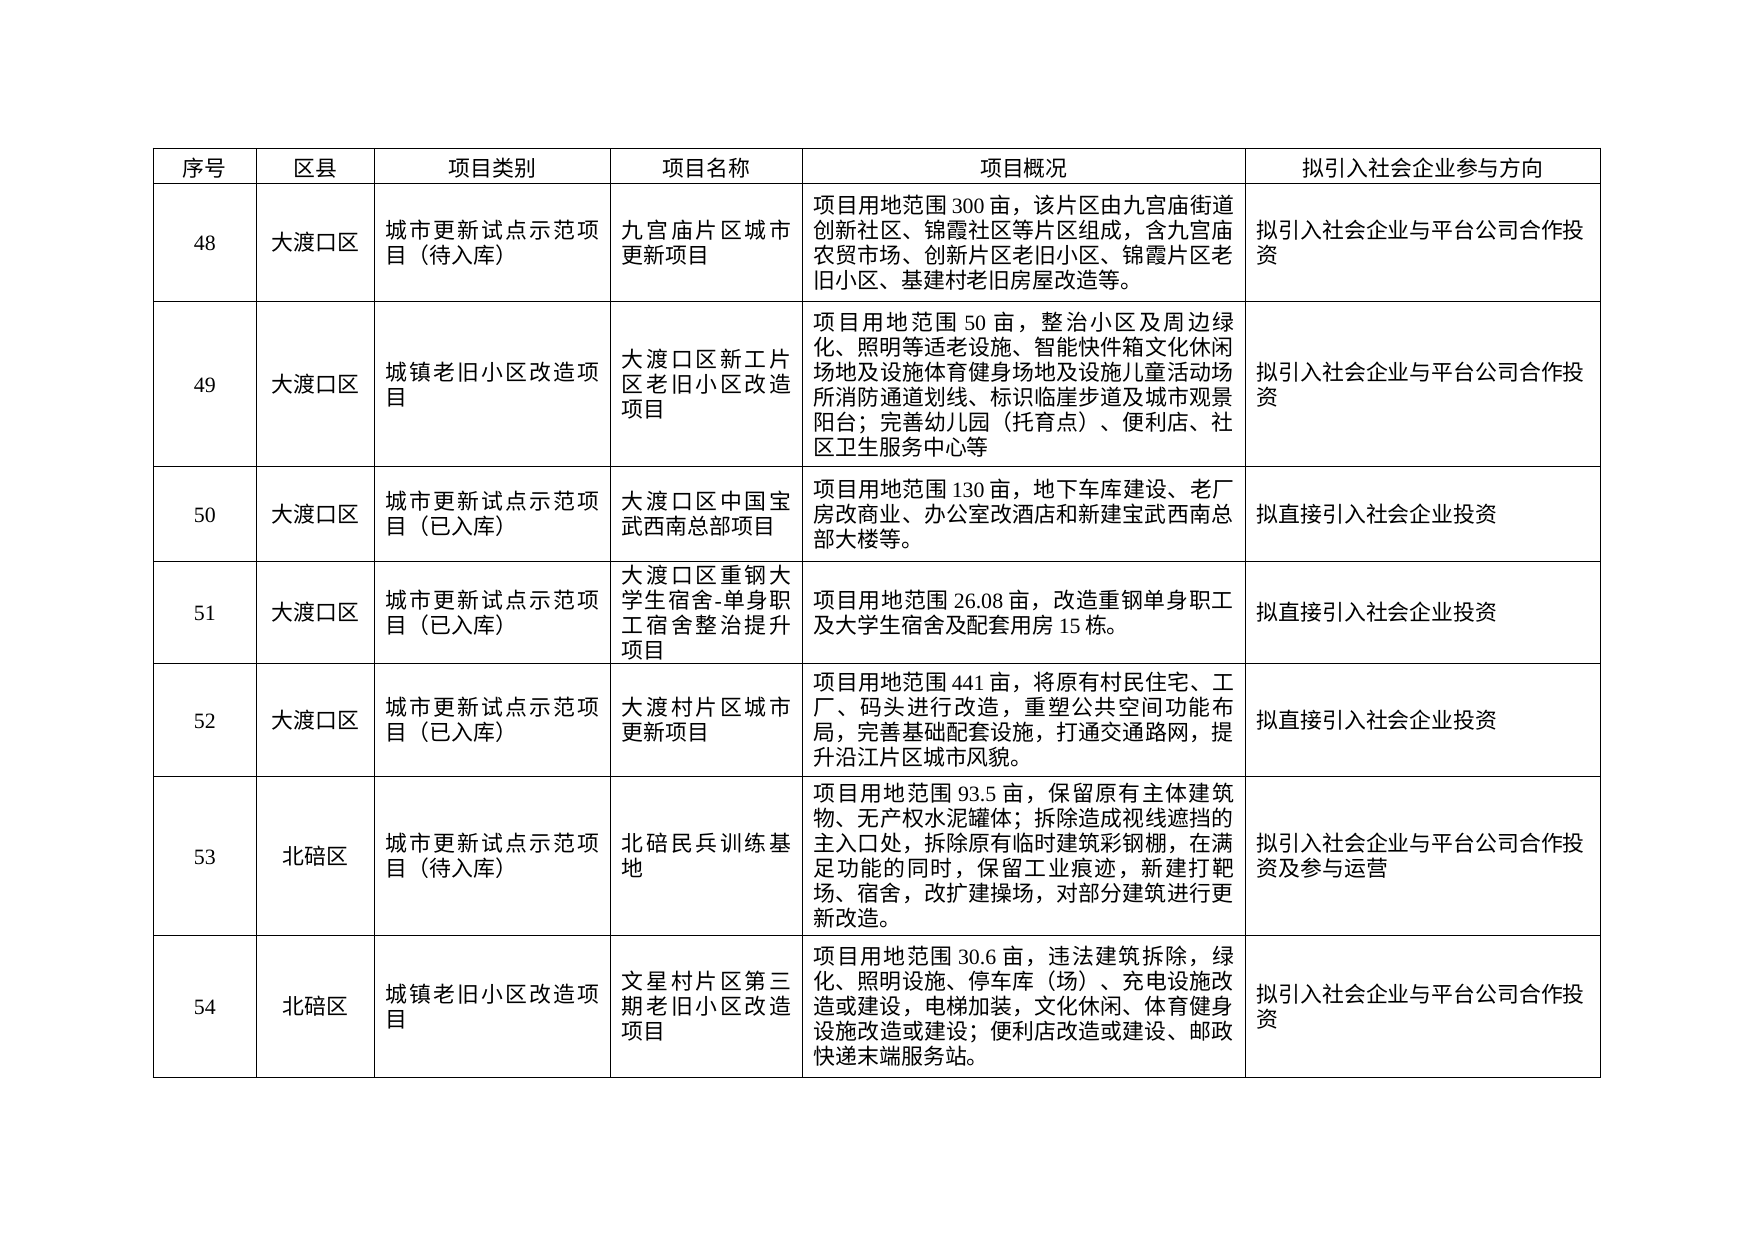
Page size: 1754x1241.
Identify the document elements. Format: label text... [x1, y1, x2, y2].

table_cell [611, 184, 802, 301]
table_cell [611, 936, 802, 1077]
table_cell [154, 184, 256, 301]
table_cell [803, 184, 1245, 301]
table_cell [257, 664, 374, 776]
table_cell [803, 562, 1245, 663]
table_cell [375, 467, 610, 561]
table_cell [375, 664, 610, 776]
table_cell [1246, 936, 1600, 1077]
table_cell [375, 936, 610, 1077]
table_header 区县 [257, 149, 374, 183]
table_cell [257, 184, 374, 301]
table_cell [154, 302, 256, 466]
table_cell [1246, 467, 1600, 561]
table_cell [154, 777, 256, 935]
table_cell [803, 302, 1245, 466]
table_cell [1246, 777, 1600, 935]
table_header 序号 [154, 149, 256, 183]
table_header 拟引入社会企业参与方向 [1246, 149, 1600, 183]
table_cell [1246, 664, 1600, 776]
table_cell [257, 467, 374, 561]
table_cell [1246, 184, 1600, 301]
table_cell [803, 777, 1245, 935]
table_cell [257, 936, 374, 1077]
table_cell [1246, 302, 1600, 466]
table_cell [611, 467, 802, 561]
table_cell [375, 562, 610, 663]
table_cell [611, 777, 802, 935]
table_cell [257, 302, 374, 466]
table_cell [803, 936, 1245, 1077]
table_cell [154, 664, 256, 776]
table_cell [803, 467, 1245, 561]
table_header 项目名称 [611, 149, 802, 183]
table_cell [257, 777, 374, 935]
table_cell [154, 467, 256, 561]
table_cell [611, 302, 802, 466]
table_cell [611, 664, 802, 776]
table_header 项目概况 [803, 149, 1245, 183]
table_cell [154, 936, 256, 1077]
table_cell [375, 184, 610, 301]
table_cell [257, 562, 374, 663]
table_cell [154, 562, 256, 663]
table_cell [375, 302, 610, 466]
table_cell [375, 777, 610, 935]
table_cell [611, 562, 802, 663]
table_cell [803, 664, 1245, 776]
table_header 项目类别 [375, 149, 610, 183]
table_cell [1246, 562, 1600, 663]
